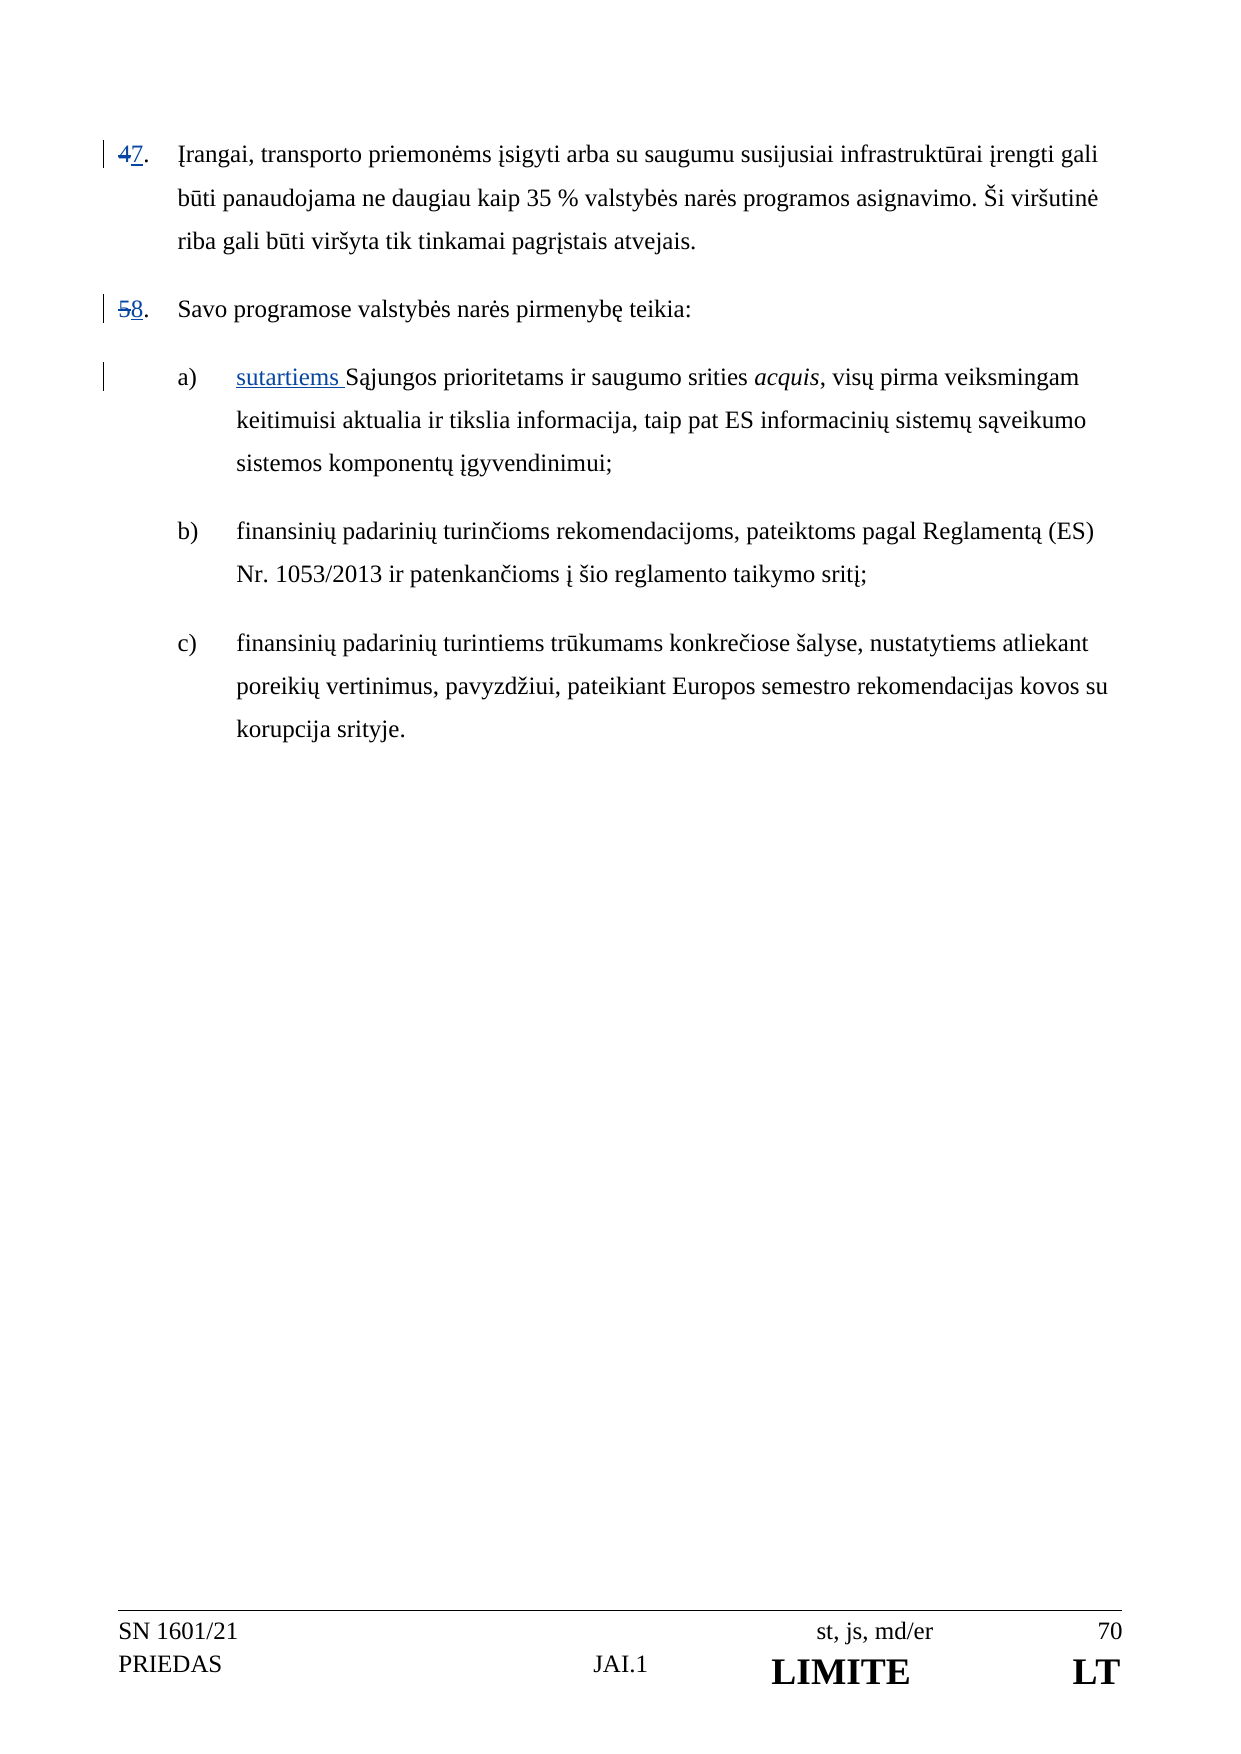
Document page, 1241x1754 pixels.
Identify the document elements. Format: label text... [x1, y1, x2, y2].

text . Įrangai, transporto priemonėms įsigyti arba su saugumu susijusiai infrastruktūrai įrengti gali būti panaudojama ne daugiau kaip 35 % valstybės narės programos asignavimo. Ši viršutinė riba gali būti viršyta tik tinkamai pagrįstais atvejais. [118, 139, 1122, 254]
text c) finansinių padarinių turintiems trūkumams konkrečiose šalyse, nustatytiems atliekant poreikių vertinimus, pavyzdžiui, pateikiant Europos semestro rekomendacijas kovos su korupcija srityje. [177, 628, 1122, 743]
text . Savo programose valstybės narės pirmenybę teikia: [118, 294, 1122, 323]
text a) Sąjungos prioritetams ir saugumo srities acquis, visų pirma veiksmingam keitimuisi aktualia ir tikslia informacija, taip pat ES informacinių sistemų sąveikumo sistemos komponentų įgyvendinimui; [177, 362, 1122, 477]
text b) finansinių padarinių turinčioms rekomendacijoms, pateiktoms pagal Reglamentą (ES) Nr. 1053/2013 ir patenkančioms į šio reglamento taikymo sritį; [177, 516, 1122, 588]
